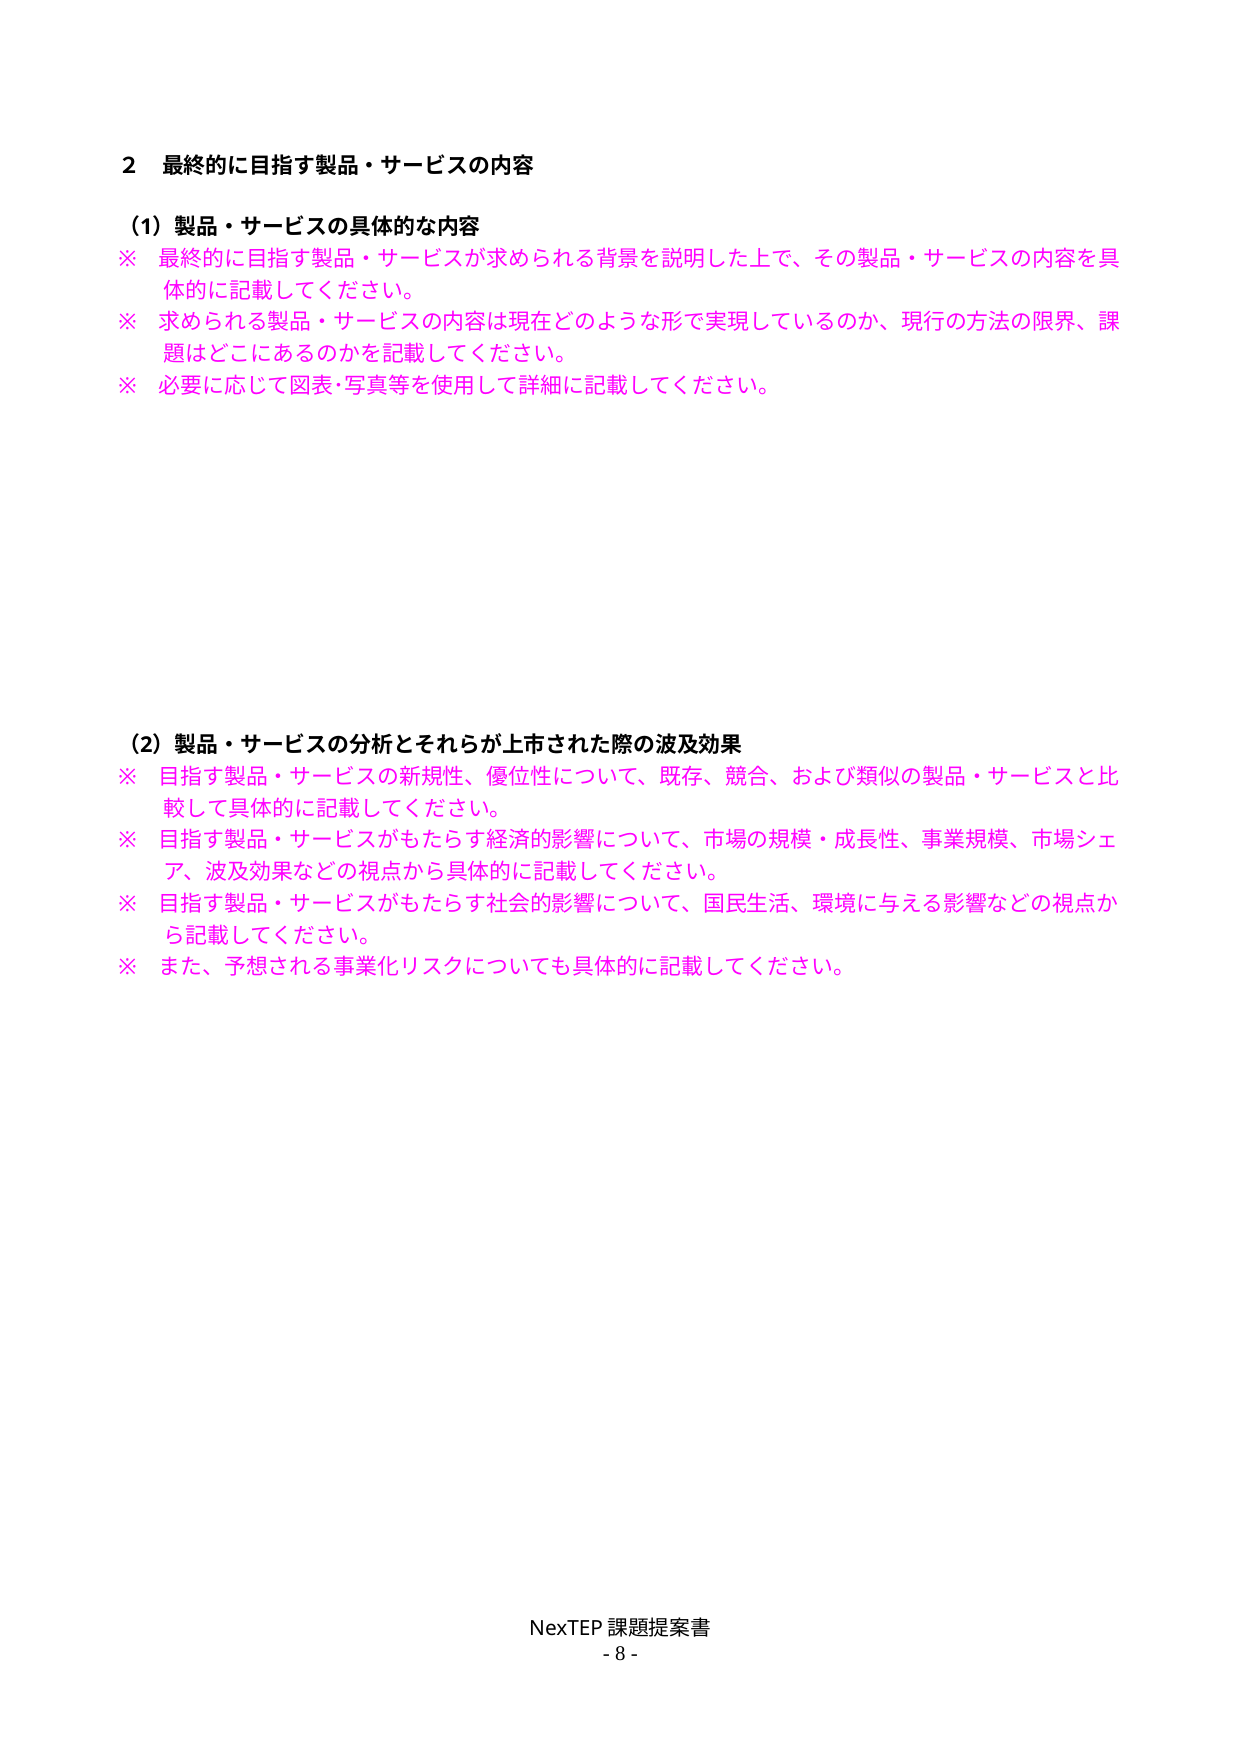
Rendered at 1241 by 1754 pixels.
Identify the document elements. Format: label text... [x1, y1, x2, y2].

text ※ 目指す製品・サービスがもたらす経済的影響について、市場の規模・成長性、事業規模、市場シェア、波及効果などの視点から具体的に記載してください。 [118, 822, 1122, 886]
text ※ 必要に応じて図表･写真等を使用して詳細に記載してください。 [118, 368, 1122, 399]
text ※ 求められる製品・サービスの内容は現在どのような形で実現しているのか、現行の方法の限界、課題はどこにあるのかを記載してください。 [118, 304, 1122, 368]
text （2）製品・サービスの分析とそれらが上市された際の波及効果 [118, 727, 1122, 759]
text ２ 最終的に目指す製品・サービスの内容 [118, 148, 1122, 179]
text ※ 最終的に目指す製品・サービスが求められる背景を説明した上で、その製品・サービスの内容を具体的に記載してください。 [118, 241, 1122, 304]
text ※ 目指す製品・サービスがもたらす社会的影響について、国民生活、環境に与える影響などの視点から記載してください。 [118, 886, 1122, 949]
text ※ また、予想される事業化リスクについても具体的に記載してください。 [118, 949, 1122, 981]
text ※ 目指す製品・サービスの新規性、優位性について、既存、競合、および類似の製品・サービスと比較して具体的に記載してください。 [118, 759, 1122, 822]
text （1）製品・サービスの具体的な内容 [118, 209, 1122, 241]
